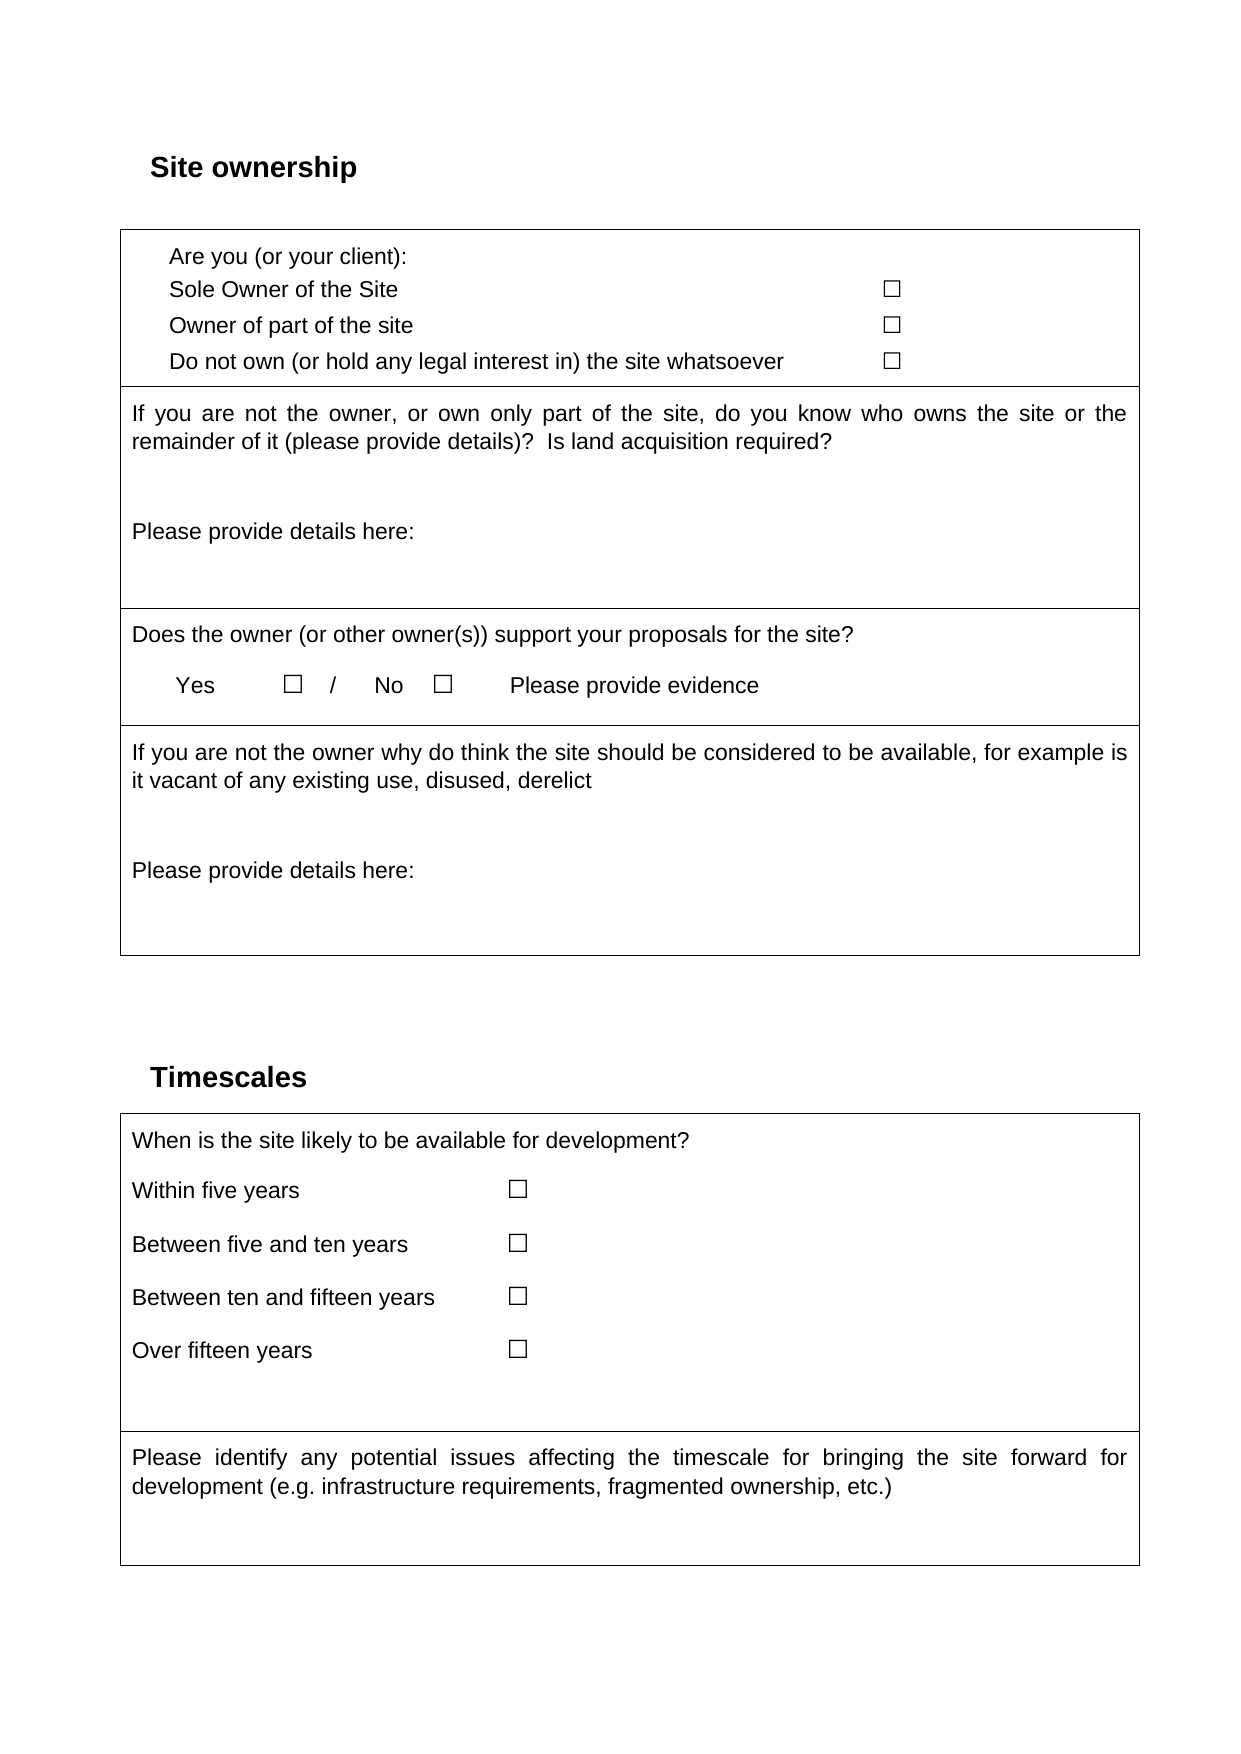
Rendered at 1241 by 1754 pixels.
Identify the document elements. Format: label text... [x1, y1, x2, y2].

subtitle Site ownership [150, 150, 1090, 183]
subtitle Timescales [150, 1060, 1090, 1094]
table_cell Please identify any potential issues affecting the timescale for bringing the site forward for development (e.g. infrastructure requirements, fragmented ownership, etc.) [121, 1432, 1139, 1564]
table_cell If you are not the owner why do think the site should be considered to be available, for example is it vacant of any existing use, disused, derelict Please provide details here: [121, 726, 1139, 955]
table_cell If you are not the owner, or own only part of the site, do you know who owns the site or the remainder of it (please provide details)? Is land acquisition required? Please provide details here: [121, 387, 1139, 608]
table_header When is the site likely to be available for development? Within five years ☐ Between five and ten years ☐ Between ten and fifteen years ☐ Over fifteen years ☐ [121, 1114, 1139, 1431]
table_header Are you (or your client): Sole Owner of the Site ☐ Owner of part of the site ☐ Do not own (or hold any legal interest in) the site whatsoever ☐ [121, 230, 1139, 386]
table_cell Does the owner (or other owner(s)) support your proposals for the site? Yes ☐ / No ☐ Please provide evidence [121, 609, 1139, 725]
